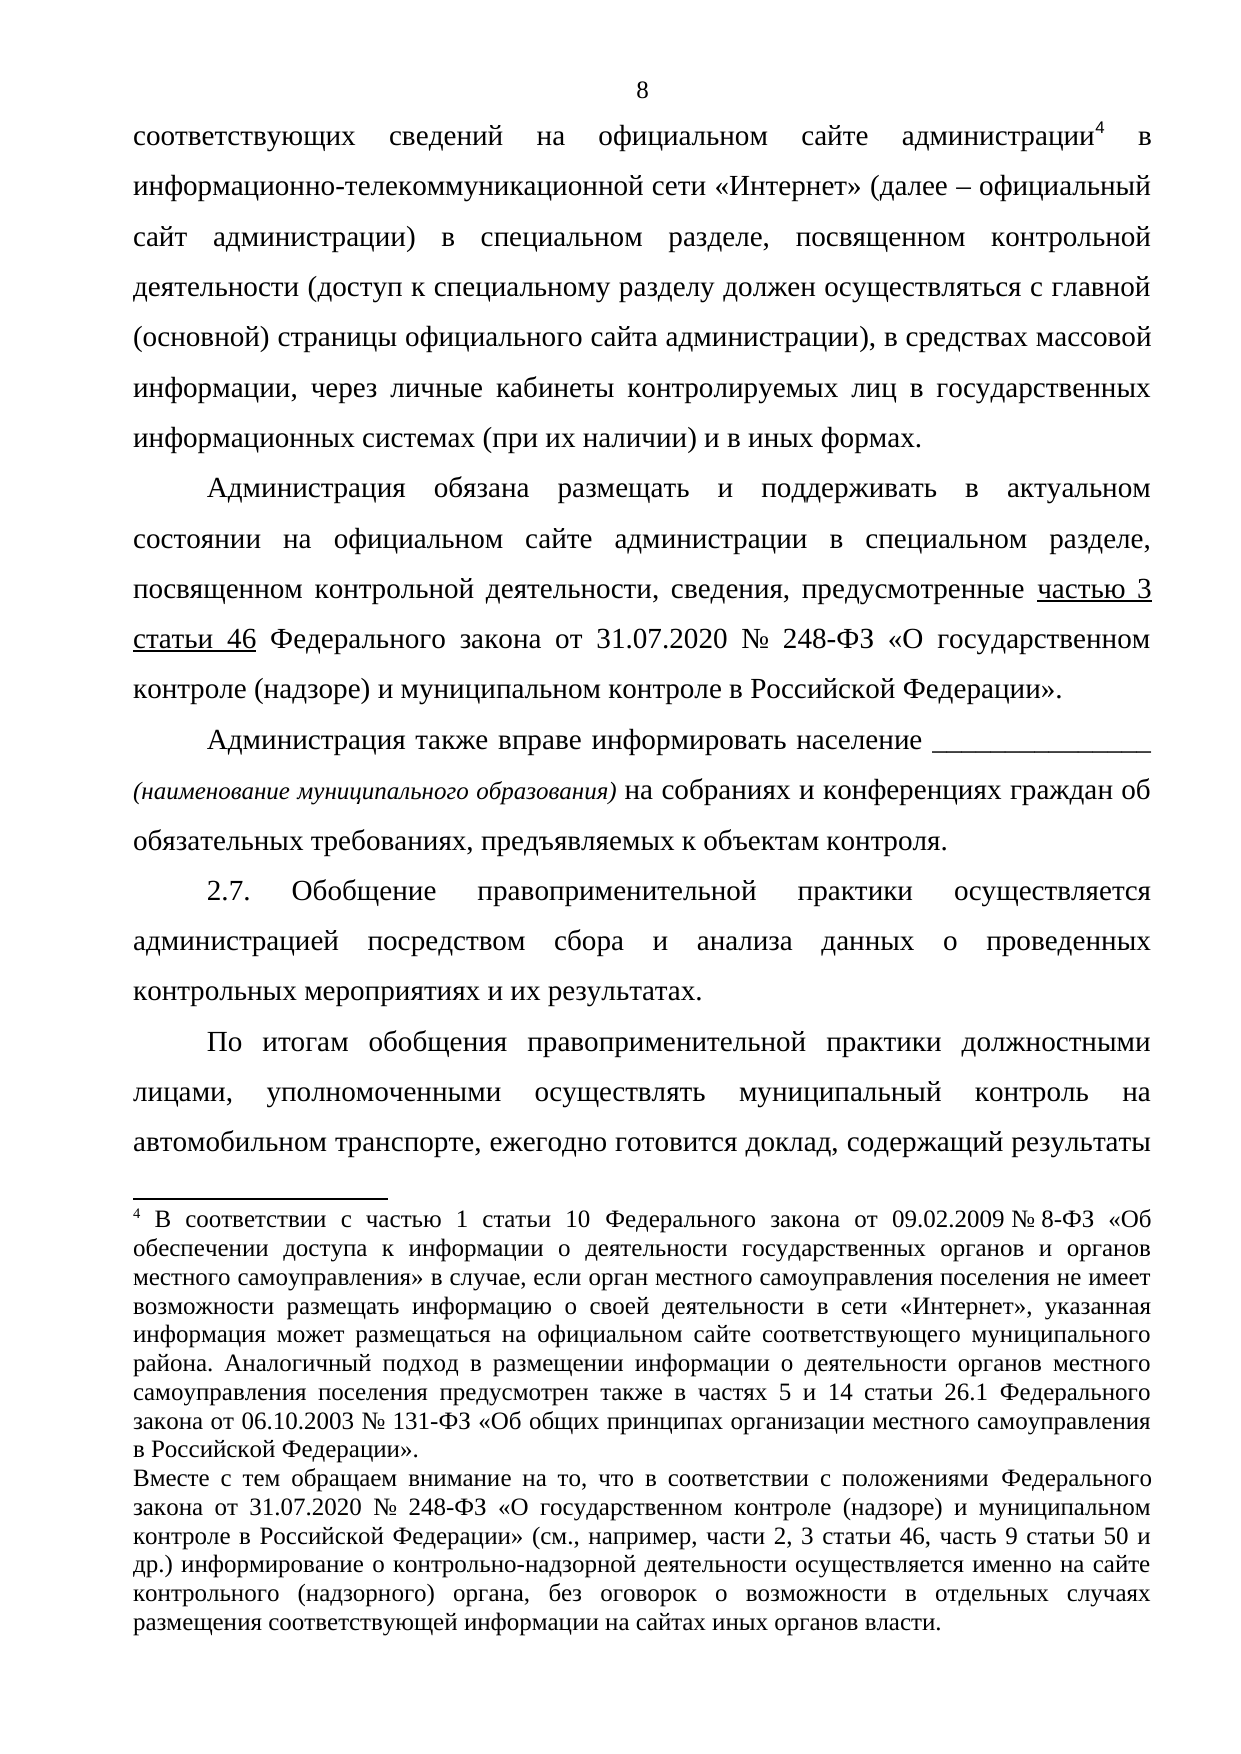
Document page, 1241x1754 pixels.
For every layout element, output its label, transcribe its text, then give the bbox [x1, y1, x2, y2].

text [133, 118, 1152, 454]
text 2.7. Обобщение правоприменительной практики осуществляется администрацией посредством сбора и анализа данных о проведенных контрольных мероприятиях и их результатах. [133, 873, 1152, 1007]
text Администрация также вправе информировать население _______________ (наименование муниципального образования) на собраниях и конференциях граждан об обязательных требованиях, предъявляемых к объектам контроля. [133, 722, 1152, 856]
text Администрация обязана размещать и поддерживать в актуальном состоянии на официальном сайте администрации в специальном разделе, посвященном контрольной деятельности, сведения, предусмотренные частью 3 статьи 46 Федерального закона от 31.07.2020 № 248-ФЗ «О государственном контроле (надзоре) и муниципальном контроле в Российской Федерации». [133, 470, 1152, 705]
text По итогам обобщения правоприменительной практики должностными лицами, уполномоченными осуществлять муниципальный контроль на автомобильном транспорте, ежегодно готовится доклад, содержащий результаты обобщения правоприменительной практики по осуществлению муниципального контроля на автомобильном транспорте и утверждаемый распоряжением администрации, подписываемым главой администрации. Указанный доклад размещается в срок до 1 июля года, следующего за отчетным годом, на официальном сайте администрации в специальном разделе, посвященном контрольной деятельности. [133, 1024, 1152, 1158]
